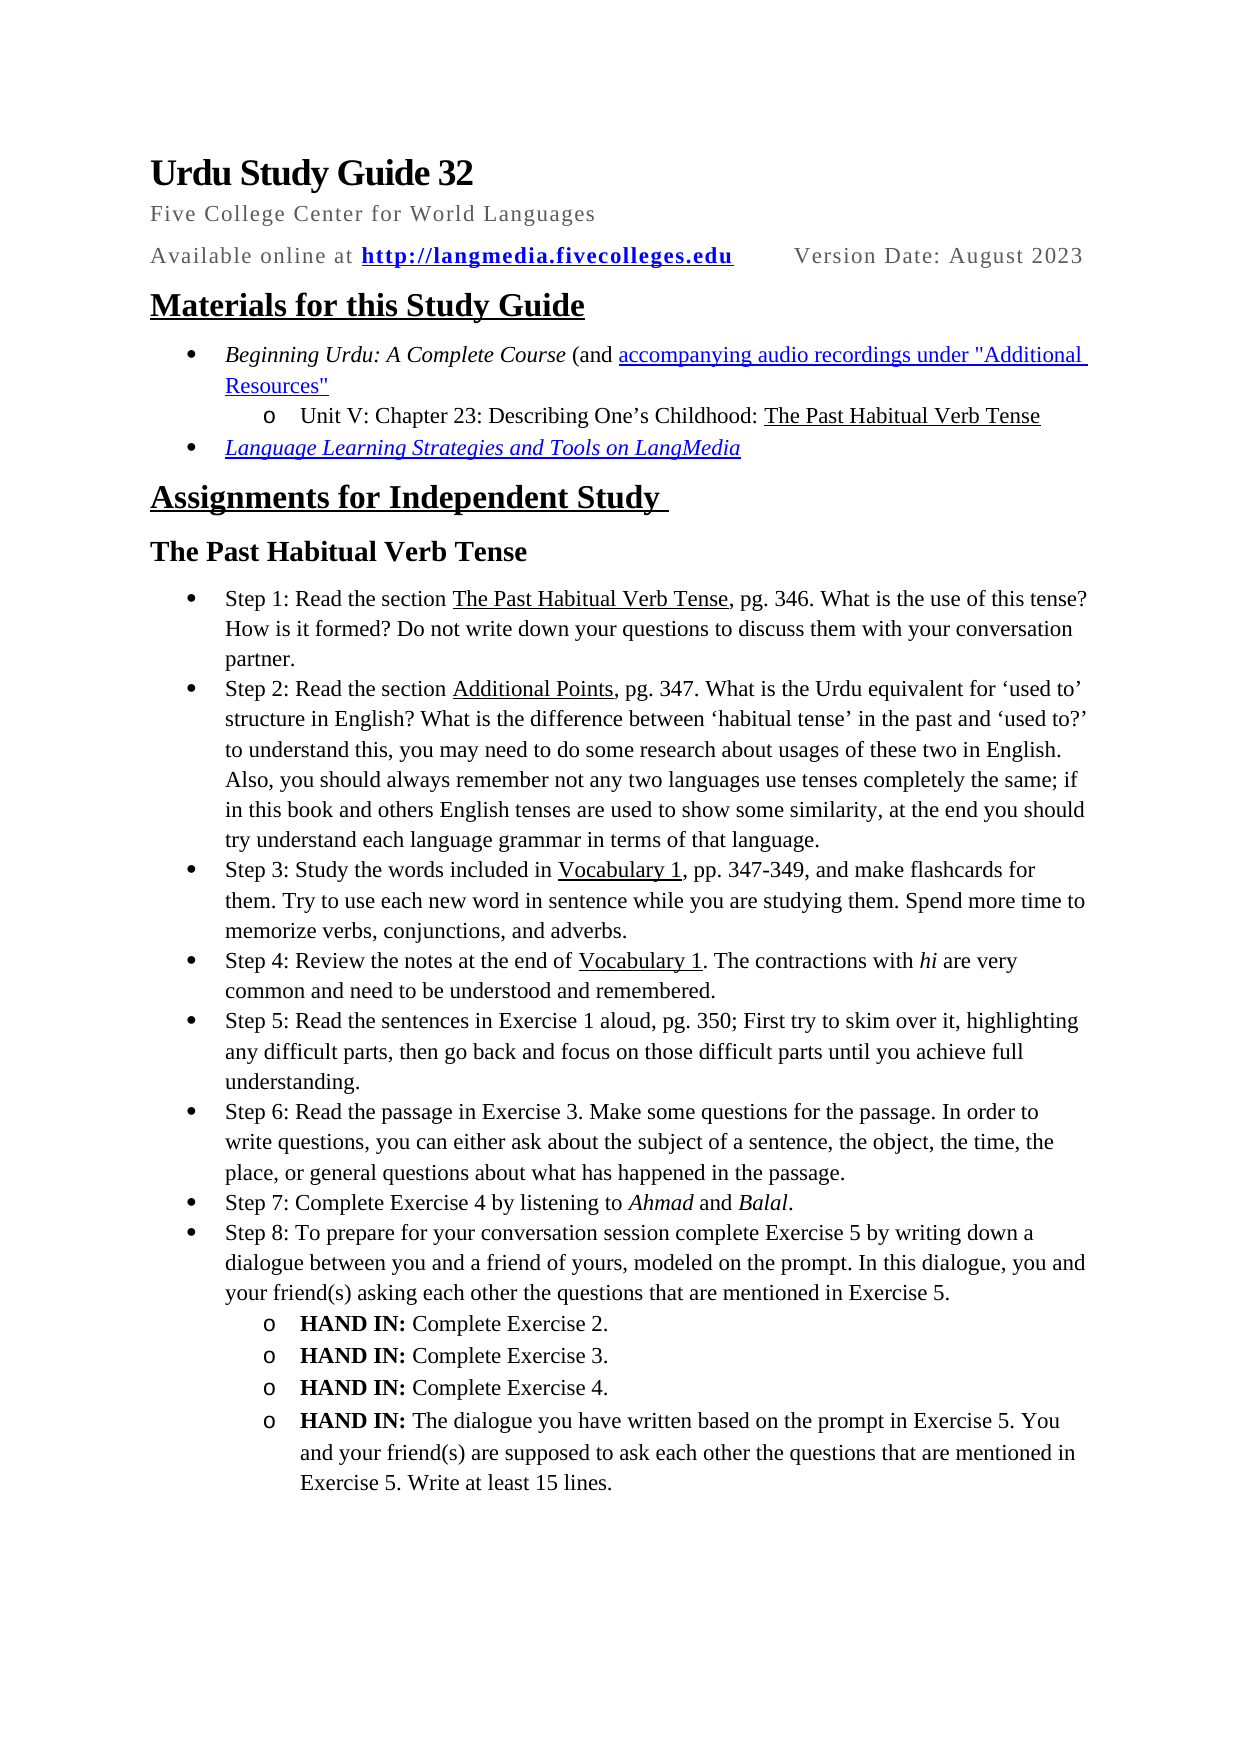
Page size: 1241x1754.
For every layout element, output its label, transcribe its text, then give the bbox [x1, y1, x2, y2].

list Step 6: Read the passage in Exercise 3. Make some questions for the passage. In order to write questions, you can either ask about the subject of a sentence, the object, the time, the place, or general questions about what has happened in the passage. [187, 1098, 1090, 1185]
list HAND IN: Complete Exercise 3. [262, 1342, 1090, 1370]
list HAND IN: Complete Exercise 2. [262, 1310, 1090, 1338]
list HAND IN: The dialogue you have written based on the prompt in Exercise 5. You and your friend(s) are supposed to ask each other the questions that are mentioned in Exercise 5. Write at least 15 lines. [262, 1407, 1090, 1496]
subtitle Available online at http://langmedia.fivecolleges.edu Version Date: August 2023 [150, 242, 1090, 269]
list Step 1: Read the section The Past Habitual Verb Tense, pg. 346. What is the use of this tense? How is it formed? Do not write down your questions to discuss them with your conversation partner. [187, 585, 1090, 671]
list Unit V: Chapter 23: Describing One’s Childhood: The Past Habitual Verb Tense [262, 402, 1090, 430]
list Step 8: To prepare for your conversation session complete Exercise 5 by writing down a dialogue between you and a friend of yours, modeled on the prompt. In this dialogue, you and your friend(s) asking each other the questions that are mentioned in Exercise 5. [187, 1219, 1090, 1306]
list Language Learning Strategies and Tools on LangMedia [187, 434, 1090, 461]
subtitle Materials for this Study Guide [150, 285, 1090, 323]
list Beginning Urdu: A Complete Course (and accompanying audio recordings under "Additional Resources" [187, 342, 1090, 398]
subtitle The Past Habitual Verb Tense [150, 534, 1090, 567]
list HAND IN: Complete Exercise 4. [262, 1374, 1090, 1403]
list Step 5: Read the sentences in Exercise 1 aloud, pg. 350; First try to skim over it, highlighting any difficult parts, then go back and focus on those difficult parts until you achieve full understanding. [187, 1008, 1090, 1094]
subtitle Five College Center for World Languages [150, 199, 1090, 226]
title Urdu Study Guide 32 [150, 150, 1090, 193]
list Step 2: Read the section Additional Points, pg. 347. What is the Urdu equivalent for ‘used to’ structure in English? What is the difference between ‘habitual tense’ in the past and ‘used to?’ to understand this, you may need to do some research about usages of these two in English. Also, you should always remember not any two languages use tenses completely the same; if in this book and others English tenses are used to show some similarity, at the end you should try understand each language grammar in terms of that language. [187, 675, 1090, 853]
list Step 3: Study the words included in Vocabulary 1, pp. 347-349, and make flashcards for them. Try to use each new word in sentence while you are studying them. Spend more time to memorize verbs, conjunctions, and adverbs. [187, 857, 1090, 943]
list Step 7: Complete Exercise 4 by listening to Ahmad and Balal. [187, 1189, 1090, 1215]
list Step 4: Review the notes at the end of Vocabulary 1. The contractions with hi are very common and need to be understood and remembered. [187, 947, 1090, 1004]
subtitle Assignments for Independent Study [150, 477, 1090, 515]
